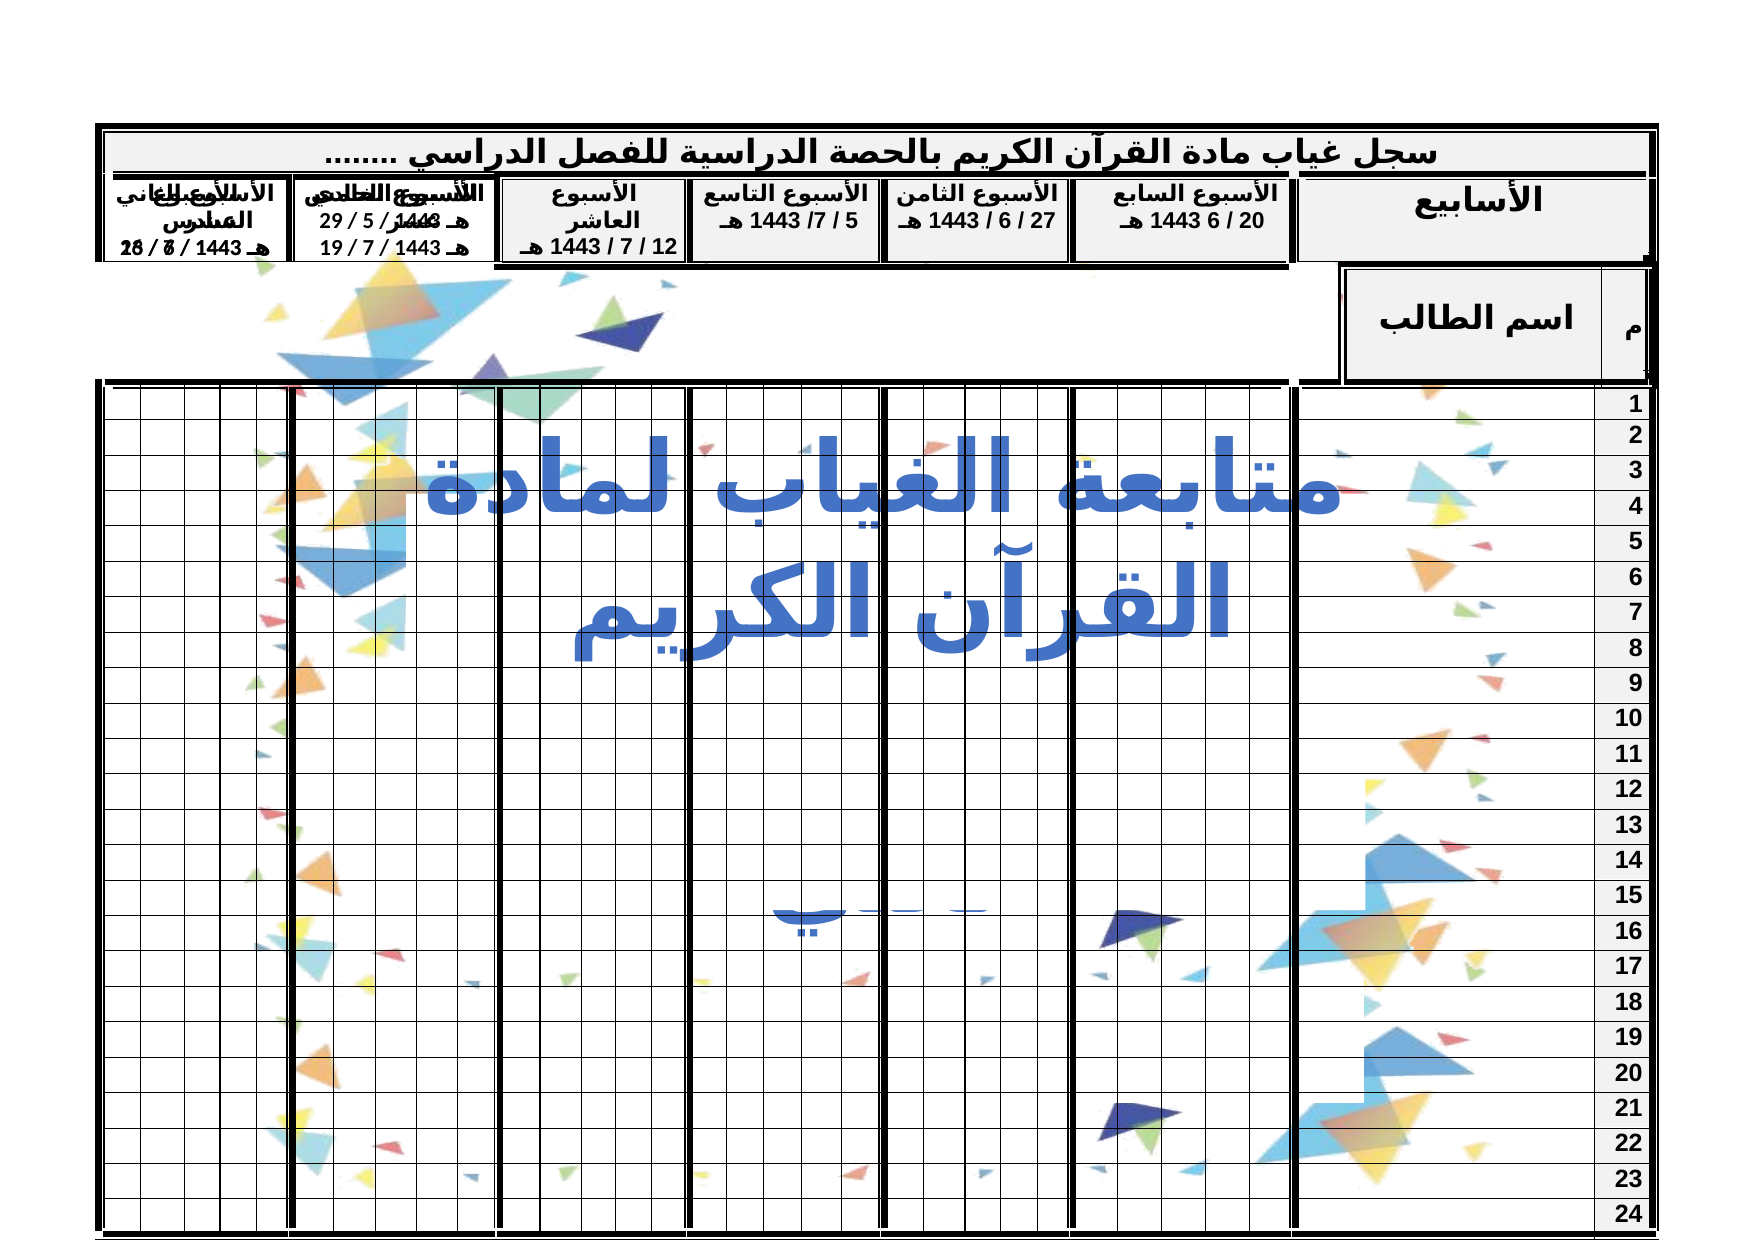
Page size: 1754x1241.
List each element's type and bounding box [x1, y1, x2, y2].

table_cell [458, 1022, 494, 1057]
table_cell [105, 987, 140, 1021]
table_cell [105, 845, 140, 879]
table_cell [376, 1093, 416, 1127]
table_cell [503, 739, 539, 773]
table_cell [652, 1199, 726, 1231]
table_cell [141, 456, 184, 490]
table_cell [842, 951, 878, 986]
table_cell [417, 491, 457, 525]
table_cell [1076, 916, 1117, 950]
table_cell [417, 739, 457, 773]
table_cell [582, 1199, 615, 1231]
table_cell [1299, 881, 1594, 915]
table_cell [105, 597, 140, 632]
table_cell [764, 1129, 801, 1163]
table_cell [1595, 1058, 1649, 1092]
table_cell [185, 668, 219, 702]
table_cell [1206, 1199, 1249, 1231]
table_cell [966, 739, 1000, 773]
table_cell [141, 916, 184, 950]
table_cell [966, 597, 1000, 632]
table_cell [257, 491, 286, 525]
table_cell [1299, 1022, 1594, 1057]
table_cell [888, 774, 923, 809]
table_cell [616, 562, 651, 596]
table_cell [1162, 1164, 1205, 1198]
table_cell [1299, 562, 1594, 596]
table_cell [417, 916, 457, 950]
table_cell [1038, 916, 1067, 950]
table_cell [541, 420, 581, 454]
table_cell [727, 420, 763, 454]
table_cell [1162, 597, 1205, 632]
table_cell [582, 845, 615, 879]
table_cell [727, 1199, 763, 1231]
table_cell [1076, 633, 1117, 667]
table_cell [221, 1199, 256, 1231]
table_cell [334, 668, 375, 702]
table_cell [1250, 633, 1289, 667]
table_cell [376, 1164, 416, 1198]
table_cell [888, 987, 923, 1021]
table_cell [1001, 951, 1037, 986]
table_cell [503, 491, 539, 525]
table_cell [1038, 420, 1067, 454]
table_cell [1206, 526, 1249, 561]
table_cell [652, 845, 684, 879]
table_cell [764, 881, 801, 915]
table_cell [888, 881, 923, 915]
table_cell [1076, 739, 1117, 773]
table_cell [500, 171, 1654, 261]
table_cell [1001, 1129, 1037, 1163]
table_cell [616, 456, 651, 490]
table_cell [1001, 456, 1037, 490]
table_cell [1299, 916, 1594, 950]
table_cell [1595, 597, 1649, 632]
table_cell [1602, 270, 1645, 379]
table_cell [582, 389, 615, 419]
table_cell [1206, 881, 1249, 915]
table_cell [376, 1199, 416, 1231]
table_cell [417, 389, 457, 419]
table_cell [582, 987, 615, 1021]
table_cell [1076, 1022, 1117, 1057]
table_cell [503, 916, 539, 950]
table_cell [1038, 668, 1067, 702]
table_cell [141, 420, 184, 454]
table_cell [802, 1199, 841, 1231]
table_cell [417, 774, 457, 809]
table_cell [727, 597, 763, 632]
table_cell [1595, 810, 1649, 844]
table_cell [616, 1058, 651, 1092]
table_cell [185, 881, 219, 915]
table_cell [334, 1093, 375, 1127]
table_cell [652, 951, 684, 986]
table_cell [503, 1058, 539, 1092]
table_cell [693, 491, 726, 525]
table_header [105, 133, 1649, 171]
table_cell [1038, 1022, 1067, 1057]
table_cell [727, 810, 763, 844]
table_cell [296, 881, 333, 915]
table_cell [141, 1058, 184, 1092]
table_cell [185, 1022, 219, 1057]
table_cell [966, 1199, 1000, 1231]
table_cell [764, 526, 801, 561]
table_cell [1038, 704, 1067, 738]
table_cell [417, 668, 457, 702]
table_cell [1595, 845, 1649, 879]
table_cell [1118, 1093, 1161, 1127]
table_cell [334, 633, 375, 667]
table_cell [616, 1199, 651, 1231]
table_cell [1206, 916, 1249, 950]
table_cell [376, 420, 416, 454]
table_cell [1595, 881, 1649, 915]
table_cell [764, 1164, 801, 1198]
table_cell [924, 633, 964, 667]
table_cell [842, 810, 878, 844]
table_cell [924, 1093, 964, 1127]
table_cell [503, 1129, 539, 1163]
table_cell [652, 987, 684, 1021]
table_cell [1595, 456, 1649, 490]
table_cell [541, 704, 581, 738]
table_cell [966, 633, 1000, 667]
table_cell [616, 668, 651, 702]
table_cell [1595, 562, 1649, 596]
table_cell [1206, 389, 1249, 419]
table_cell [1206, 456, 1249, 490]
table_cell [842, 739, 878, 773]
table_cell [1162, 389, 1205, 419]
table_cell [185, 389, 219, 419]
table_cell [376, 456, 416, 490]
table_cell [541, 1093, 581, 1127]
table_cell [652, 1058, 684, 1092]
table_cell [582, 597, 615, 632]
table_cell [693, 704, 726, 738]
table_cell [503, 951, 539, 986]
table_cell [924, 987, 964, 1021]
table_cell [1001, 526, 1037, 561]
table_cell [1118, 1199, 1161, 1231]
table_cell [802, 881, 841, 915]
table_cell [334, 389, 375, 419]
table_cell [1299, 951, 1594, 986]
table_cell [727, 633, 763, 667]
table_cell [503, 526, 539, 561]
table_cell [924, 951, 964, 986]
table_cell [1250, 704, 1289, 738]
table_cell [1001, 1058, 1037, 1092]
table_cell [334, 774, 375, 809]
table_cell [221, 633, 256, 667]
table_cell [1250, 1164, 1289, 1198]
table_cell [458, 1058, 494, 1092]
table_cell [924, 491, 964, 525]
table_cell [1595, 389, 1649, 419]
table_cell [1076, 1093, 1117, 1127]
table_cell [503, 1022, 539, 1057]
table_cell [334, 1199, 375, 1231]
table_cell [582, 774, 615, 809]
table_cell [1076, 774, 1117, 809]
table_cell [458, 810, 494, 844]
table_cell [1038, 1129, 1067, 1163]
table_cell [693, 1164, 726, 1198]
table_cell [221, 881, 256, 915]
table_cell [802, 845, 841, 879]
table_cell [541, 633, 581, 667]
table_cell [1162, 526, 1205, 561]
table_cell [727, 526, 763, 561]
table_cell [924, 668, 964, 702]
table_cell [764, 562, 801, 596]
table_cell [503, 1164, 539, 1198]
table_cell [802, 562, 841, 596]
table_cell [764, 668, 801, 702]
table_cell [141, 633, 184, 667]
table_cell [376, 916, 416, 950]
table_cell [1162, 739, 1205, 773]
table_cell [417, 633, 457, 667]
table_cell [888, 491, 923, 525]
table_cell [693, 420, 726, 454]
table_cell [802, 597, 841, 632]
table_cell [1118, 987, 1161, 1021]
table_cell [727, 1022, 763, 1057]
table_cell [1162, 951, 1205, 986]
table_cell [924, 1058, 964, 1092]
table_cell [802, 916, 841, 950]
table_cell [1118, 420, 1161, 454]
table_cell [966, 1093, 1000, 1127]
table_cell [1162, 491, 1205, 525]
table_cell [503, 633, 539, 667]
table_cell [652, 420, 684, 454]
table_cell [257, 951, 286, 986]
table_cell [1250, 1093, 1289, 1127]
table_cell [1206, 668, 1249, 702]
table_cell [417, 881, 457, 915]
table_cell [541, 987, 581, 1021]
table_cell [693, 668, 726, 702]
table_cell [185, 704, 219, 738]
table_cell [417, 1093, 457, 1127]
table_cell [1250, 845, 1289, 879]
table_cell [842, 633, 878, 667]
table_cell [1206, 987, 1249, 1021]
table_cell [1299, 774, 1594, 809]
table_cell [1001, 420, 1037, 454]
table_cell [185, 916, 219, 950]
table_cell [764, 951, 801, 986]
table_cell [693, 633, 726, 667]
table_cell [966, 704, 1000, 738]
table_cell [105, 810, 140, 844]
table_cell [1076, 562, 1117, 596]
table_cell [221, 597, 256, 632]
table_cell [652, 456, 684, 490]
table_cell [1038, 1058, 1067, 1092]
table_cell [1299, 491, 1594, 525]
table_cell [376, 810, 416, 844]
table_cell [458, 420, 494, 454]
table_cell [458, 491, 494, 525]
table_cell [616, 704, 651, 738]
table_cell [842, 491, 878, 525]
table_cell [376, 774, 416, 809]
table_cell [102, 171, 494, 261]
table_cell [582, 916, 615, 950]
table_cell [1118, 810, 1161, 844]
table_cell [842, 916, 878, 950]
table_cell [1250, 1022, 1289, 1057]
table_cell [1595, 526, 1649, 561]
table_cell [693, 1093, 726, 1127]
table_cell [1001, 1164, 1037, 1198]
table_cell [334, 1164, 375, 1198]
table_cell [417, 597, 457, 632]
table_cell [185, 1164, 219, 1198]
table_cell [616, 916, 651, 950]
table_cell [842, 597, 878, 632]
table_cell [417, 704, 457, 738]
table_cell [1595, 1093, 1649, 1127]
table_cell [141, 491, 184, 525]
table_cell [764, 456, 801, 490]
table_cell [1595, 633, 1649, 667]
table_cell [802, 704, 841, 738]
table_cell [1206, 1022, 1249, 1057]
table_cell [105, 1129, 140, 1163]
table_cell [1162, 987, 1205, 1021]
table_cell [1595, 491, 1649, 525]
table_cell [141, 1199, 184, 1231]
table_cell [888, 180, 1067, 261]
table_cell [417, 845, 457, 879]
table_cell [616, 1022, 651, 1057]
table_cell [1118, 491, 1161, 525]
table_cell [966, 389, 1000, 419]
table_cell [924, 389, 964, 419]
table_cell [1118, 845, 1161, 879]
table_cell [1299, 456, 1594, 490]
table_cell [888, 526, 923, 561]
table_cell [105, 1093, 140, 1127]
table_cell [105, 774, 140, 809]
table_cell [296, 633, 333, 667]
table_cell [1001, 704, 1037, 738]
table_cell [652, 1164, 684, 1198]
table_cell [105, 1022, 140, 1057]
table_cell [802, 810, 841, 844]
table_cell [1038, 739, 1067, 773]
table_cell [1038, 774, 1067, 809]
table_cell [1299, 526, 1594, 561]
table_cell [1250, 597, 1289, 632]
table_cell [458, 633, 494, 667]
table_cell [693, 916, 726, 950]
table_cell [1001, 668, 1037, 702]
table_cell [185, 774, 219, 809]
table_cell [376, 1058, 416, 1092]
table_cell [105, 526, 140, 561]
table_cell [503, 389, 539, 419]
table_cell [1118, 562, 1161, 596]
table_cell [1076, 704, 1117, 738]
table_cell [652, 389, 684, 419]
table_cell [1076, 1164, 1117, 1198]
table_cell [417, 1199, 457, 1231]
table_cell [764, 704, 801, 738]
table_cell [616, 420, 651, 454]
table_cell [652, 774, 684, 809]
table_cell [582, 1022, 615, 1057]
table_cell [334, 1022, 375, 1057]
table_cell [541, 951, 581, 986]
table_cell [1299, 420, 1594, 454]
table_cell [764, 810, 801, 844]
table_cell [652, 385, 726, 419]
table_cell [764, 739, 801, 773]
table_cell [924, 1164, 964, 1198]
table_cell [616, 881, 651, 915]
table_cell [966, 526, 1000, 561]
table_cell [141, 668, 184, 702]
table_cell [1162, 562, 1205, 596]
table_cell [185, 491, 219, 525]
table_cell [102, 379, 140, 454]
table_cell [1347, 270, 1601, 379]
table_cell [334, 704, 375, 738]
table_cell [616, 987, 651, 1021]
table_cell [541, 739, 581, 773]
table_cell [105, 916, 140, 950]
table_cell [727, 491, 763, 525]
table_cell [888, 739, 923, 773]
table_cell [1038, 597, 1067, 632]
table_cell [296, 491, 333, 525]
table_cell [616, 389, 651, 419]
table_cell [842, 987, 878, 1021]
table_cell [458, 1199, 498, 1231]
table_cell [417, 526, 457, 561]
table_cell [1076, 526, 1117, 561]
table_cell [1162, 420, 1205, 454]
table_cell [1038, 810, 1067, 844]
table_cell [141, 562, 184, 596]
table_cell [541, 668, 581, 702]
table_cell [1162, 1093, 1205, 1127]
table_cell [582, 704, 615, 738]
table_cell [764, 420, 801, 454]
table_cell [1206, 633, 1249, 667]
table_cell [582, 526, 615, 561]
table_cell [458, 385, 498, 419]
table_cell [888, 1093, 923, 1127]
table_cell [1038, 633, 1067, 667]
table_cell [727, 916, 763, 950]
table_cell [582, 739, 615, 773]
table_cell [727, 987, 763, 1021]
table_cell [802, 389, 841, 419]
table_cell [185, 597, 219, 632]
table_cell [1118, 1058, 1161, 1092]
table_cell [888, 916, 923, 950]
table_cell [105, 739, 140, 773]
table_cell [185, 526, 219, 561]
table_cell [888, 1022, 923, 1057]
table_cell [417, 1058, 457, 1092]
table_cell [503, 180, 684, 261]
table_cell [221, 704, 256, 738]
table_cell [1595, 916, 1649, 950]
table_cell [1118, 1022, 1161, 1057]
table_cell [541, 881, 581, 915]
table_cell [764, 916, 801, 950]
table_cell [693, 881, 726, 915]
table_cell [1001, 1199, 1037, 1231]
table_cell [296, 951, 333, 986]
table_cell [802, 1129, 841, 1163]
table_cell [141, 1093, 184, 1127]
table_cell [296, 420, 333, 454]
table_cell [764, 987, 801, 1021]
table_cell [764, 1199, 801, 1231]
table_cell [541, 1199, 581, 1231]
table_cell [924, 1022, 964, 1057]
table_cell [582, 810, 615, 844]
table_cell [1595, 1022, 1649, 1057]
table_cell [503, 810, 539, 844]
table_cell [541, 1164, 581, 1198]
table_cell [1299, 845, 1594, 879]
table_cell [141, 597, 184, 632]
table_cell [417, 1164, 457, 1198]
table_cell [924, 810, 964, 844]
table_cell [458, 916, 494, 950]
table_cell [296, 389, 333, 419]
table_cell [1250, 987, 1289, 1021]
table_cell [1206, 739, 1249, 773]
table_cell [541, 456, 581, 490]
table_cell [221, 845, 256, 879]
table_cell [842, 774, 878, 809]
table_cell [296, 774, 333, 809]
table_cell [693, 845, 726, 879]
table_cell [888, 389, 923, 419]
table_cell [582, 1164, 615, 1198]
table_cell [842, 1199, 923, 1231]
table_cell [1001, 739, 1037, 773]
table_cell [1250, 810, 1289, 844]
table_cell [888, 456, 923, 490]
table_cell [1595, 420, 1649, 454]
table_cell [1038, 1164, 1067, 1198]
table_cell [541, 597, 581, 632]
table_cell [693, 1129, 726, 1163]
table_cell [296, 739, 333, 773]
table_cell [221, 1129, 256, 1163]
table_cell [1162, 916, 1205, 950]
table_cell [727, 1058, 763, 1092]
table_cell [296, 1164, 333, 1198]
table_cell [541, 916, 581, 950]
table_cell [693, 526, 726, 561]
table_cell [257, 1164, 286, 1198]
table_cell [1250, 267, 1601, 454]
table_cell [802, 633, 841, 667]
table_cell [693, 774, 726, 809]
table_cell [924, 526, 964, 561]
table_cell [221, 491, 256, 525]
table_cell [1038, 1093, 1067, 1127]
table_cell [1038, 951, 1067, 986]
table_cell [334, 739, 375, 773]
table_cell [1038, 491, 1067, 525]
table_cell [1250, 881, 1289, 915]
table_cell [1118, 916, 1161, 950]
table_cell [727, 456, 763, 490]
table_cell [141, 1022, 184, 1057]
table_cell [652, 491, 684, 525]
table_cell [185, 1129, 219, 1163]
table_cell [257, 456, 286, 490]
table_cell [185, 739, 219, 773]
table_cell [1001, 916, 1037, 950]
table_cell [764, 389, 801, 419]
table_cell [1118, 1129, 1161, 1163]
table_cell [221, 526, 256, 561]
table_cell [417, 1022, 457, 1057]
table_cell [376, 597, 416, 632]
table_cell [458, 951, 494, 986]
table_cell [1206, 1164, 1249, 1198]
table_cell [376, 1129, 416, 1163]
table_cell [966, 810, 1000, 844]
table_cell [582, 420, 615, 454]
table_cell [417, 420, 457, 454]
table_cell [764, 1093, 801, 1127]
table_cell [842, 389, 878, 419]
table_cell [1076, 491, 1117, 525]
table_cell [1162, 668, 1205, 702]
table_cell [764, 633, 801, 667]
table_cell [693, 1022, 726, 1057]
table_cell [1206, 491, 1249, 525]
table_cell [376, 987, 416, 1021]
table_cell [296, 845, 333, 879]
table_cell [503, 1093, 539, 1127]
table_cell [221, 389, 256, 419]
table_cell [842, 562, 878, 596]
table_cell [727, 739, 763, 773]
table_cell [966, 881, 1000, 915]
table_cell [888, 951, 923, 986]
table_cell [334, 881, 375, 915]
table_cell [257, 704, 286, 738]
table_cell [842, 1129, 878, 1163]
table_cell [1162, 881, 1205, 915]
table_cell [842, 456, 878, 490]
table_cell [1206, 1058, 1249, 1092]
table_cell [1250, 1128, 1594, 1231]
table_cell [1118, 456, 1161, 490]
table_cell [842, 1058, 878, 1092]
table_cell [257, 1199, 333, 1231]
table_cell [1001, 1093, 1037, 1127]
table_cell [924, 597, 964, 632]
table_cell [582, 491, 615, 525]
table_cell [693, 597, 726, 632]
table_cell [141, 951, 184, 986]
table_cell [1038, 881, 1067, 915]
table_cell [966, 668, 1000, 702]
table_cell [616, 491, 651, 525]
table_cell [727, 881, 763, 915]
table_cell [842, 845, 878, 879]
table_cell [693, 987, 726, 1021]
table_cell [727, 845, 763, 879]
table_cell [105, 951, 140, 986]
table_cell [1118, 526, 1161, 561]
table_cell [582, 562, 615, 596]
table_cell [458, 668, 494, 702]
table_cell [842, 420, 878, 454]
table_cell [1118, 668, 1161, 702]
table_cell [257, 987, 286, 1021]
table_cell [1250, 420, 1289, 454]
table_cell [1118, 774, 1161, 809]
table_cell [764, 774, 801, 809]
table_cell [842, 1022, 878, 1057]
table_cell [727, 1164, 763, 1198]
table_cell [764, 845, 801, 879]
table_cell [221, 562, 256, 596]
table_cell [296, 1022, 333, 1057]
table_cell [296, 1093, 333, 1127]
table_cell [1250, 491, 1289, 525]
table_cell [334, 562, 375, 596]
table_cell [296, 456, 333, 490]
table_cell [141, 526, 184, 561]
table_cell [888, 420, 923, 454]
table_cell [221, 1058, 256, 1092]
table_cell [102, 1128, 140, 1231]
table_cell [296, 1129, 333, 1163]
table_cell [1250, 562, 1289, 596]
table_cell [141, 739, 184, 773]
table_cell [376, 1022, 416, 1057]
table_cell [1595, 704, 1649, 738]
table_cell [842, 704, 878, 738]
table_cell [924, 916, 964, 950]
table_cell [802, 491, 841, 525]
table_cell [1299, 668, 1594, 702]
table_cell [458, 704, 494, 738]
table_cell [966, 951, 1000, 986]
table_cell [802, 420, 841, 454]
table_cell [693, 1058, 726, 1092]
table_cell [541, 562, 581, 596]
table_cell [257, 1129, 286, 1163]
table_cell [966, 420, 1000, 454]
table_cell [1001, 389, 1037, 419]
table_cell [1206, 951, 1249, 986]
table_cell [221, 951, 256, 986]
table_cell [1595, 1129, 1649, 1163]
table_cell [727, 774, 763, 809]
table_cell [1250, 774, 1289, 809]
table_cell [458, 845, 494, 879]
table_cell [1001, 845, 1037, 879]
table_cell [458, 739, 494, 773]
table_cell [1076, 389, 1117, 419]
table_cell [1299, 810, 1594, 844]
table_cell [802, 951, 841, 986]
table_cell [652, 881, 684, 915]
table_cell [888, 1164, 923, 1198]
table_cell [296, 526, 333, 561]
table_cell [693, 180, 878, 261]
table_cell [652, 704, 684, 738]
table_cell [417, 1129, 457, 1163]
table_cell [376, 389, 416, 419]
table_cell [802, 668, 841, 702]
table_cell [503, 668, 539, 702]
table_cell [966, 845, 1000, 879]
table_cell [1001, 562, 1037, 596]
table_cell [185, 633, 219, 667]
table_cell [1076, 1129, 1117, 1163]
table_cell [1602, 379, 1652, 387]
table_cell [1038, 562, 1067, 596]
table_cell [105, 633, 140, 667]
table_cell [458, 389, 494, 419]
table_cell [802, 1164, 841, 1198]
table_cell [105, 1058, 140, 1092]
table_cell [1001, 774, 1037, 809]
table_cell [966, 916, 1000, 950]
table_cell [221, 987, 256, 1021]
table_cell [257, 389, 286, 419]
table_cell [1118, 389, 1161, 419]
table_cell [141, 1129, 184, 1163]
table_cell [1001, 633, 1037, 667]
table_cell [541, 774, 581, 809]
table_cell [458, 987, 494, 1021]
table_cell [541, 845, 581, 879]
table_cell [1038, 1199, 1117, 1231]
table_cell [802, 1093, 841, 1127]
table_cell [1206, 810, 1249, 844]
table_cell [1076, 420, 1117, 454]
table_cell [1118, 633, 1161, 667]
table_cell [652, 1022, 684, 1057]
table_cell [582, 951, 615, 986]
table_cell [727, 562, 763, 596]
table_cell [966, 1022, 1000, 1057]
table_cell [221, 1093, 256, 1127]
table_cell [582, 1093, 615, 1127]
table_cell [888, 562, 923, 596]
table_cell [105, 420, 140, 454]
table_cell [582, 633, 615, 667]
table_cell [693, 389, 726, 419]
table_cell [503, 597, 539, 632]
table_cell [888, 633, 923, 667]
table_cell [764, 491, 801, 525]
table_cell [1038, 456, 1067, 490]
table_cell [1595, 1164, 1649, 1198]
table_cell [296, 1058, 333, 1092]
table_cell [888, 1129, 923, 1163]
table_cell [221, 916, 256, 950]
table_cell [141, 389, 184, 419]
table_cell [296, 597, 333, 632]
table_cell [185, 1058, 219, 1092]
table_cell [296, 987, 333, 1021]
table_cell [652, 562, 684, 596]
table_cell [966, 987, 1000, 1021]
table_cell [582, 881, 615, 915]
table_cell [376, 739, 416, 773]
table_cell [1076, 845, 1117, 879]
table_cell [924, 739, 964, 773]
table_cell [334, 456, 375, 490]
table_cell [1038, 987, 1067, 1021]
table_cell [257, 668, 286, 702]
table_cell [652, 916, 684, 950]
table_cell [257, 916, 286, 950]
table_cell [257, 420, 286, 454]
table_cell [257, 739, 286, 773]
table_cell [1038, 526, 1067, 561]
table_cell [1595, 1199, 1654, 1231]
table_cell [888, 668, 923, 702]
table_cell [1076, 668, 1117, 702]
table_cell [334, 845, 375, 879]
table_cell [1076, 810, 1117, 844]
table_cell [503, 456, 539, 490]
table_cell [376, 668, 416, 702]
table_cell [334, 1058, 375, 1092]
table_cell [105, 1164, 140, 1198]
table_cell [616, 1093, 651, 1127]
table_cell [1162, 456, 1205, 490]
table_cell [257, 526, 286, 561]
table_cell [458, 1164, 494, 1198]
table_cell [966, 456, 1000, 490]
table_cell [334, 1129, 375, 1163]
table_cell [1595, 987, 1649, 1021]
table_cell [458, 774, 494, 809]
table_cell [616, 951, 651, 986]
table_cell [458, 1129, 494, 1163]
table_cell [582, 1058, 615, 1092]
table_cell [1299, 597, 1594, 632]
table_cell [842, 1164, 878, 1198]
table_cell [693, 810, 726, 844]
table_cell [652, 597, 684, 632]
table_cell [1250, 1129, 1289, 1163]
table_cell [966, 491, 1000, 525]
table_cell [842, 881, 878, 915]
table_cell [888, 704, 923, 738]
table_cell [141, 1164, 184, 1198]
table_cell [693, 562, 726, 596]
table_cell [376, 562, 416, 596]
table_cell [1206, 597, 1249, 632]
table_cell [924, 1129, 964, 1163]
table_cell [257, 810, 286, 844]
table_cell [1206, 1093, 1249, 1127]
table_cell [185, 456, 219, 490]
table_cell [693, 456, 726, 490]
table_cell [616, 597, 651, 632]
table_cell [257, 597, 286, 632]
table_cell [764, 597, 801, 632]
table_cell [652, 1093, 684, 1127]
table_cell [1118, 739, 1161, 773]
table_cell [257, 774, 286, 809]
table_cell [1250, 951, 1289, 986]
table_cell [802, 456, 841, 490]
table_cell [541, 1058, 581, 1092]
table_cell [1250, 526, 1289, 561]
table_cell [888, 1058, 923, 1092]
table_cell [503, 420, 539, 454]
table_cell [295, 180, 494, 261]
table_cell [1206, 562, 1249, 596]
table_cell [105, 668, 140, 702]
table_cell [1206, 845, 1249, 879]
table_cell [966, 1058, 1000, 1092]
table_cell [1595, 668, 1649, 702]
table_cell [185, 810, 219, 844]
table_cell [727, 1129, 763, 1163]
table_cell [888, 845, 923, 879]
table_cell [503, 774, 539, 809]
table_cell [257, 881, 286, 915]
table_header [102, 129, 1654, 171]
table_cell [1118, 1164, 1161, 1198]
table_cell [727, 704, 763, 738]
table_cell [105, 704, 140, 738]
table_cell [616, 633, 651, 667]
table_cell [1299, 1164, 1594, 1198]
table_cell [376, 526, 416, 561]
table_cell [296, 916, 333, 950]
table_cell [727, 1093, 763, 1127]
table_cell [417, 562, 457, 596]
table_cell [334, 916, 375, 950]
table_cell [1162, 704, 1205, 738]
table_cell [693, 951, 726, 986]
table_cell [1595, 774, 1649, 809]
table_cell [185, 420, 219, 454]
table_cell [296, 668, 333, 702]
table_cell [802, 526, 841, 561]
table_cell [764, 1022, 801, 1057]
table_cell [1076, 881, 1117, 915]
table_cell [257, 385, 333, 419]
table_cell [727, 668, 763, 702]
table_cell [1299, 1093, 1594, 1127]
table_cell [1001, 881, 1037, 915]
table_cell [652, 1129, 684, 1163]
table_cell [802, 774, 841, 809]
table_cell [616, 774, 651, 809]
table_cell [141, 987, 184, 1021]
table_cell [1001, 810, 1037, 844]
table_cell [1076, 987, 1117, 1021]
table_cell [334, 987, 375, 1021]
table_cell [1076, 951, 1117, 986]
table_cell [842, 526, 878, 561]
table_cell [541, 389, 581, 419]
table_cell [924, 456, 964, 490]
picture [245, 261, 1338, 379]
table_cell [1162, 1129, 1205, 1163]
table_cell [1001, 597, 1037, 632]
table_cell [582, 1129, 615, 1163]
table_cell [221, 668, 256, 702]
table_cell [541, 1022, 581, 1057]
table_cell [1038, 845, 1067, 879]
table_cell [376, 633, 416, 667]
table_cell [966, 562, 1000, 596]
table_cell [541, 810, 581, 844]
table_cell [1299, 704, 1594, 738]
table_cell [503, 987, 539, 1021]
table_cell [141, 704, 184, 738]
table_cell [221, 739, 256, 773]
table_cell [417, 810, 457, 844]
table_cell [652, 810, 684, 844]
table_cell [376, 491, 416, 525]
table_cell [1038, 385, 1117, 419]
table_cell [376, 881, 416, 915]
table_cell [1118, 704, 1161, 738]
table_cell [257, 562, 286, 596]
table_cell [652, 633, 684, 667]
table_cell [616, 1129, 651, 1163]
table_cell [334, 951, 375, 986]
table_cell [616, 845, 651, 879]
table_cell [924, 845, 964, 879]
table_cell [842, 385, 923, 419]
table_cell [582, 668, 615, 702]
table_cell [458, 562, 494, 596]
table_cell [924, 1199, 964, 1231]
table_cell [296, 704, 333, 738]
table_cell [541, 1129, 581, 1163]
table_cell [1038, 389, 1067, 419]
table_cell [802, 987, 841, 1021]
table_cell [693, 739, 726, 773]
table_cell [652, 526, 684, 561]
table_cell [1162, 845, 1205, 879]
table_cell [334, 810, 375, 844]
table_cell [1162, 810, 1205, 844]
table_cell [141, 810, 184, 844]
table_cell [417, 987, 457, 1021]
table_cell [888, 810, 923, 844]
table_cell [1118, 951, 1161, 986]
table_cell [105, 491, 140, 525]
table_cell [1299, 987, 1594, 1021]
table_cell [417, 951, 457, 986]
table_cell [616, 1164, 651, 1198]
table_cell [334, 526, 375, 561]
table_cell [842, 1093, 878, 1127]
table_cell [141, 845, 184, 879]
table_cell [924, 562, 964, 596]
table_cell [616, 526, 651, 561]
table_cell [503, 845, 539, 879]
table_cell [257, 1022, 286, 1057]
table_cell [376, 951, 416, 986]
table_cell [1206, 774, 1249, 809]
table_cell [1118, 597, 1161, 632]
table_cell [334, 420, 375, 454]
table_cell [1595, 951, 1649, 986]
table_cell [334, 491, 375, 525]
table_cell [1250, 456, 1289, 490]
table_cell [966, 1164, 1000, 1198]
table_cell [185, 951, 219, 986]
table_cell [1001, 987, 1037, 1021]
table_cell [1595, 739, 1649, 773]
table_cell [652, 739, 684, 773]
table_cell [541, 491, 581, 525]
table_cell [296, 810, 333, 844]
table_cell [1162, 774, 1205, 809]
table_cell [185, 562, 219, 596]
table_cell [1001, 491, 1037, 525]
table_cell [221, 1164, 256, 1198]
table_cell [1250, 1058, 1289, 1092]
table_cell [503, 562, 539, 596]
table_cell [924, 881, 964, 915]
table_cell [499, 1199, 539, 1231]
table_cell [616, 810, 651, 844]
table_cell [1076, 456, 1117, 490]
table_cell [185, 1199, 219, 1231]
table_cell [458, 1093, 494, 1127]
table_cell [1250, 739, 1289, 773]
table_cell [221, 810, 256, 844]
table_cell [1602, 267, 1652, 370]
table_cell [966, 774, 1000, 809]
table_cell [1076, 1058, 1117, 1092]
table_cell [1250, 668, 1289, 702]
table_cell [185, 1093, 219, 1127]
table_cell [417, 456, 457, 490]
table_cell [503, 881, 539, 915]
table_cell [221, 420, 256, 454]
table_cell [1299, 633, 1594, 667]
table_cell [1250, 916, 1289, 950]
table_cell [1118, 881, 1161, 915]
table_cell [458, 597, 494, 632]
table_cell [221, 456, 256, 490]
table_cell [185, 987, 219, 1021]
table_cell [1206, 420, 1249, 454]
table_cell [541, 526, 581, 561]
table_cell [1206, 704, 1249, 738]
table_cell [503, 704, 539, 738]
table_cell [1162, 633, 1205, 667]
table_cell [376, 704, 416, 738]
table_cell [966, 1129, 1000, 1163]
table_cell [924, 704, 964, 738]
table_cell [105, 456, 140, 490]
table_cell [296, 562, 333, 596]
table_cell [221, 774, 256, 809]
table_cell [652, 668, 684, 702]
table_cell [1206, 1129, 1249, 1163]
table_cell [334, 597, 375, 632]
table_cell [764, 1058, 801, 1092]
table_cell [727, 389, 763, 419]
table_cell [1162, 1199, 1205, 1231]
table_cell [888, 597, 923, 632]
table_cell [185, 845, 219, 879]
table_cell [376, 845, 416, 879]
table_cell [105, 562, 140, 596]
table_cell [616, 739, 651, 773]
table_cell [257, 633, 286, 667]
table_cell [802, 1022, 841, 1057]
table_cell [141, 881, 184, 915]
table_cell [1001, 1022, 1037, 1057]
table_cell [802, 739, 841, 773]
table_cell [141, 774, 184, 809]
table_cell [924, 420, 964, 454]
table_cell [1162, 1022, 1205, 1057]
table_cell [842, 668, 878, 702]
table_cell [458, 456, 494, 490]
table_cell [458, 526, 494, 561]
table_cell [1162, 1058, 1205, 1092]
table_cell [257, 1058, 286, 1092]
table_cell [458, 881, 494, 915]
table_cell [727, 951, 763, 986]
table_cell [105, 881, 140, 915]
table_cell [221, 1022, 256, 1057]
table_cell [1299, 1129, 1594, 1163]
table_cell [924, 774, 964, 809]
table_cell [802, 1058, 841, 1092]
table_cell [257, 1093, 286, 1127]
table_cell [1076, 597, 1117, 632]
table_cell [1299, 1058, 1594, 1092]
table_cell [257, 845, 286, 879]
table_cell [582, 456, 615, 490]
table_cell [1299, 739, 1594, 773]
